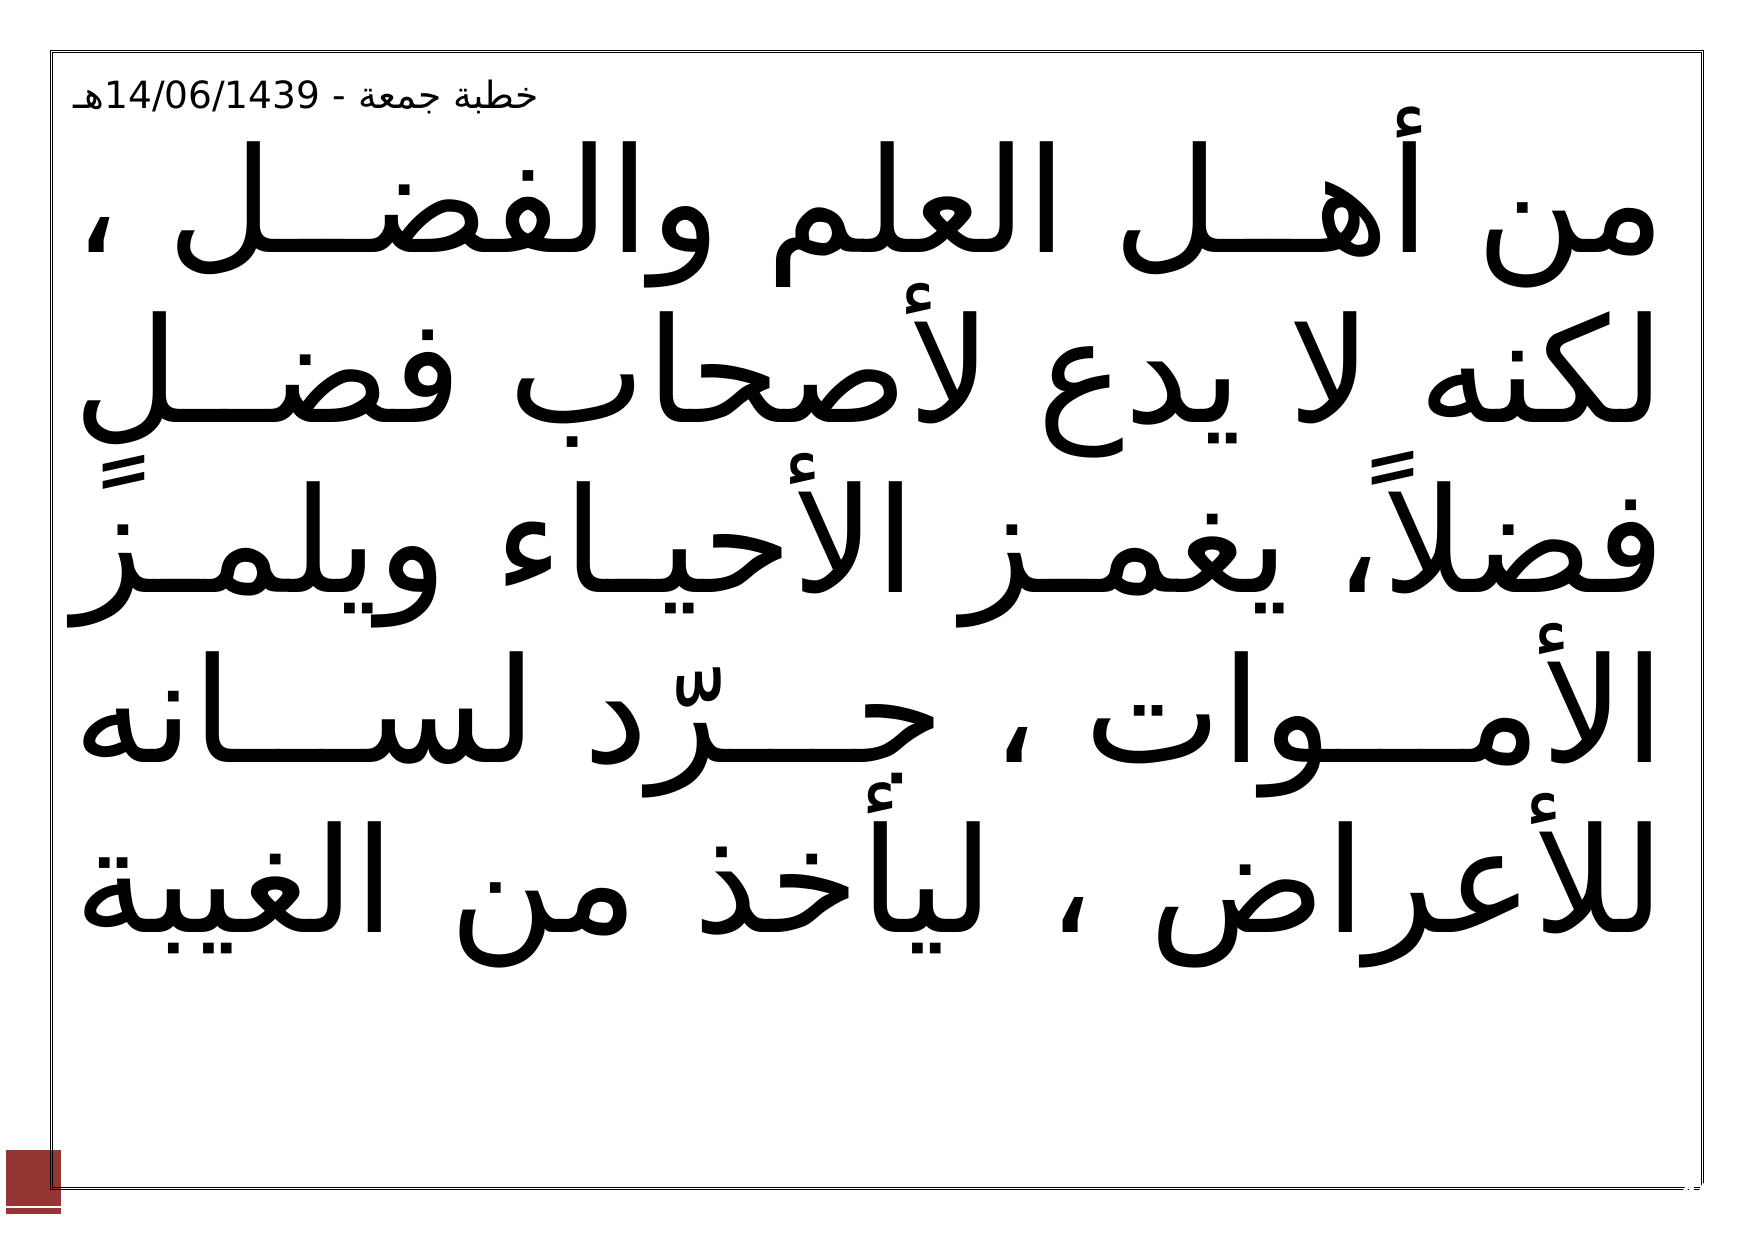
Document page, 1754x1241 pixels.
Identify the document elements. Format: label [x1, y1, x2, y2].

text [74, 117, 1665, 966]
